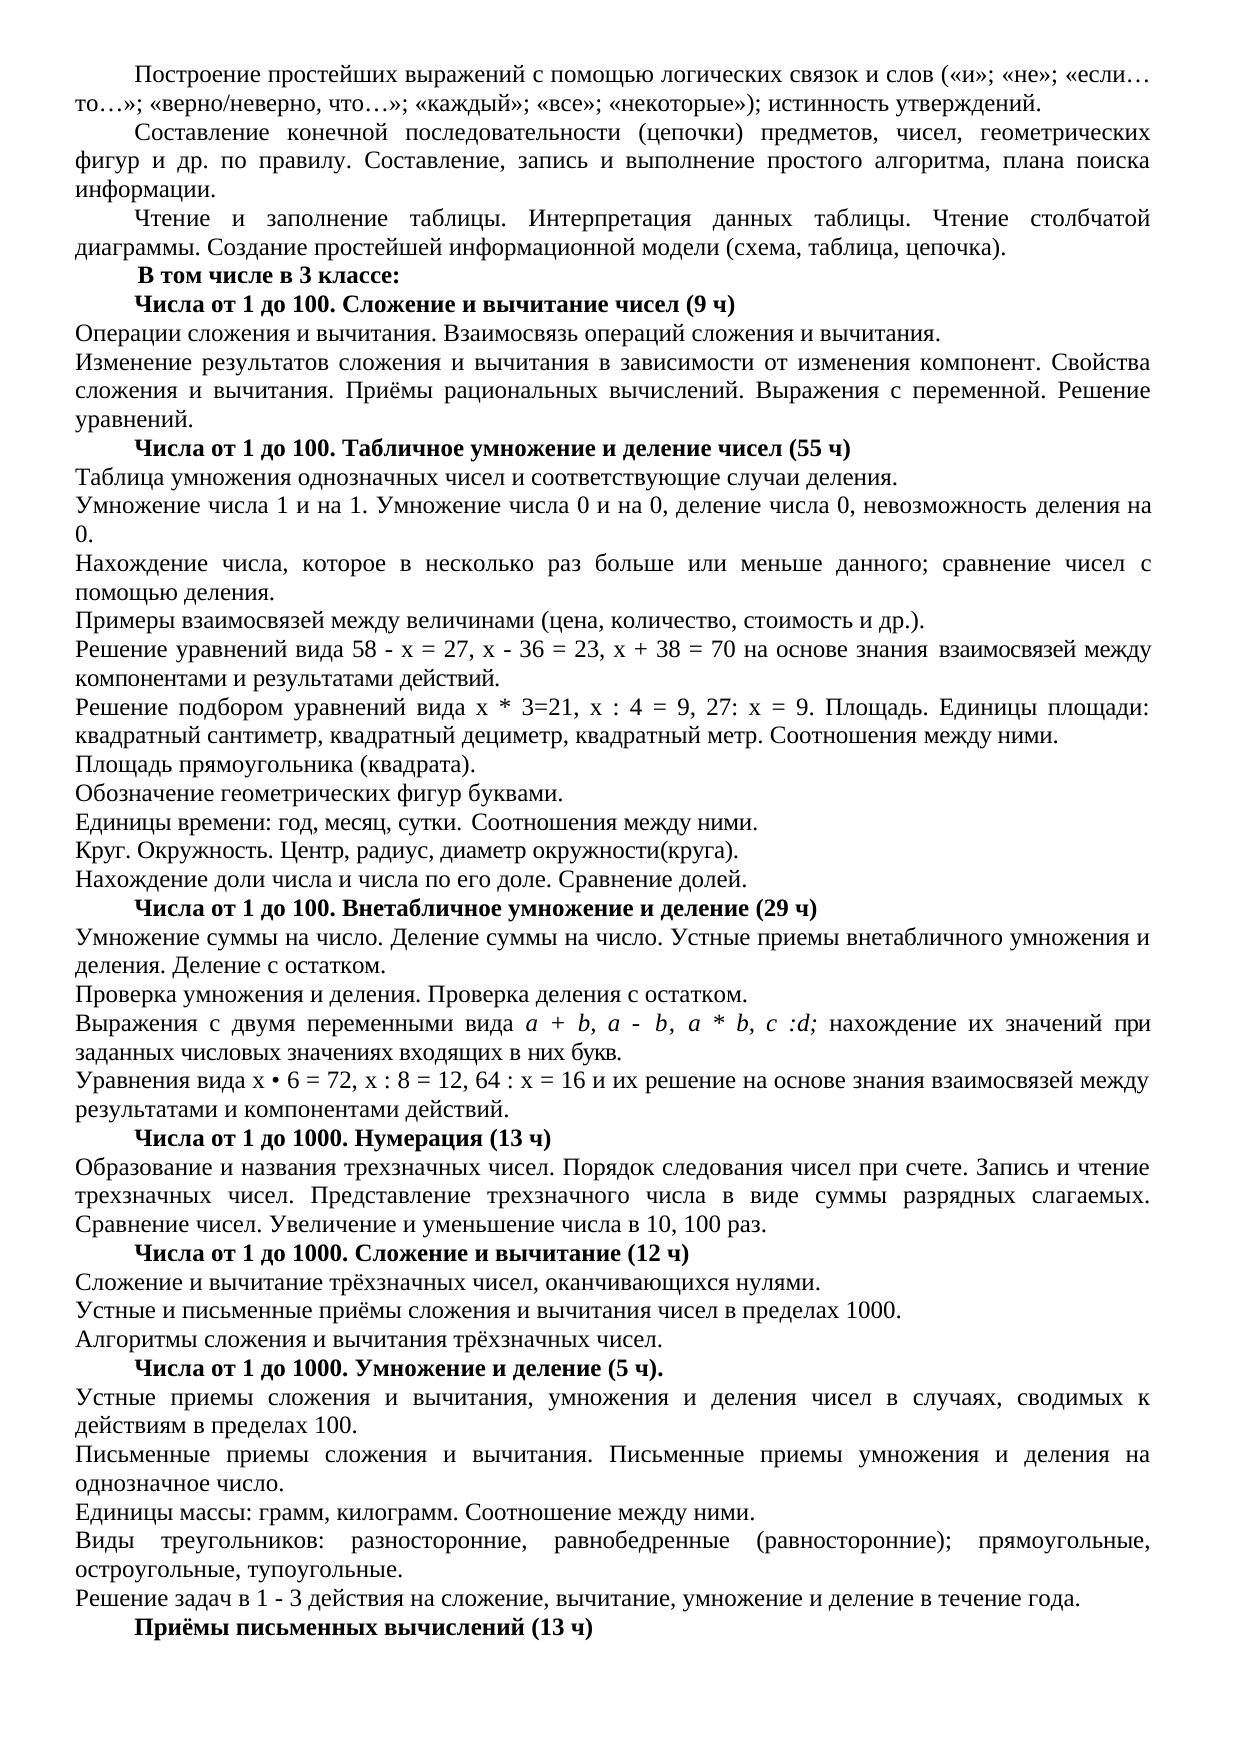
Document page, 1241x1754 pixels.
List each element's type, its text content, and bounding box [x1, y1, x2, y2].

text Обозначение геометрических фигур буквами. [75, 778, 1152, 807]
text Умножение суммы на число. Деление суммы на число. Устные приемы внетабличного умножения и деления. Деление с остатком. [75, 922, 1152, 979]
text Устные и письменные приёмы сложения и вычитания чисел в пределах 1000. [75, 1295, 1152, 1324]
list Числа от 1 до 100. Табличное умножение и деление чисел (55 ч) [134, 433, 1152, 462]
list Чтение и заполнение таблицы. Интерпретация данных таблицы. Чтение столбчатой диаграммы. Создание простейшей информационной модели (схема, таблица, цепочка). [75, 203, 1152, 260]
text Круг. Окружность. Центр, радиус, диаметр окружности(круга). [75, 835, 1152, 864]
text Единицы времени: год, месяц, сутки. Соотношения между ними. [75, 807, 1152, 835]
text Умножение числа 1 и на 1. Умножение числа 0 и на 0, деление числа 0, невозможность деления на 0. [75, 490, 1152, 548]
text Виды треугольников: разносторонние, равнобедренные (равносторонние); прямоугольные, остроугольные, тупоугольные. [75, 1525, 1152, 1583]
text Единицы массы: грамм, килограмм. Соотношение между ними. [75, 1497, 1152, 1525]
text Площадь прямоугольника (квадрата). [75, 749, 1152, 778]
text Нахождение доли числа и числа по его доле. Сравнение долей. [75, 864, 1152, 893]
text Изменение результатов сложения и вычитания в зависимости от изменения компонент. Свойства сложения и вычитания. Приёмы рациональных вычислений. Выражения с переменной. Решение уравнений. [75, 347, 1152, 433]
text Алгоритмы сложения и вычитания трёхзначных чисел. [75, 1324, 1152, 1353]
text Операции сложения и вычитания. Взаимосвязь операций сложения и вычитания. [75, 318, 1152, 347]
text Решение уравнений вида 58 - х = 27, х - 36 = 23, х + 38 = 70 на основе знания взаимосвязей между компонентами и результатами действий. [75, 634, 1152, 692]
text Проверка умножения и деления. Проверка деления с остатком. [75, 979, 1152, 1008]
list Числа от 1 до 100. Сложение и вычитание чисел (9 ч) [134, 289, 1152, 318]
list Составление конечной последовательности (цепочки) предметов, чисел, геометрических фигур и др. по правилу. Составление, запись и выполнение простого алгоритма, плана поиска информации. [75, 117, 1152, 203]
list Числа от 1 до 1000. Сложение и вычитание (12 ч) [134, 1238, 1152, 1267]
text Решение подбором уравнений вида х * 3=21, х : 4 = 9, 27: х = 9. Площадь. Единицы площади: квадратный сантиметр, квадратный дециметр, квадратный метр. Соотношения между ними. [75, 692, 1152, 749]
text Нахождение числа, которое в несколько раз больше или меньше данного; сравнение чисел с помощью деления. [75, 548, 1152, 605]
text Сложение и вычитание трёхзначных чисел, оканчивающихся нулями. [75, 1267, 1152, 1295]
list Числа от 1 до 100. Внетабличное умножение и деление (29 ч) [134, 893, 1152, 922]
text Числа от 1 до 1000. Нумерация (13 ч) [75, 1123, 1152, 1152]
text Примеры взаимосвязей между величинами (цена, количество, стоимость и др.). [75, 605, 1152, 634]
text Образование и названия трехзначных чисел. Порядок следования чисел при счете. Запись и чтение трехзначных чисел. Представление трехзначного числа в виде суммы разрядных слагаемых. Сравнение чисел. Увеличение и уменьшение числа в 10, 100 раз. [75, 1152, 1152, 1238]
text Таблица умножения однозначных чисел и соответствующие случаи деления. [75, 462, 1152, 490]
list В том числе в 3 классе: [75, 260, 1152, 289]
list Построение простейших выражений с помощью логических связок и слов («и»; «не»; «если… то…»; «верно/неверно, что…»; «каждый»; «все»; «некоторые»); истинность утверждений. [75, 59, 1152, 117]
text Устные приемы сложения и вычитания, умножения и деления чисел в случаях, сводимых к действиям в пределах 100. [75, 1382, 1152, 1439]
text Уравнения вида х • 6 = 72, х : 8 = 12, 64 : х = 16 и их решение на основе знания взаимосвязей между результатами и компонентами действий. [75, 1065, 1152, 1123]
list Числа от 1 до 1000. Умножение и деление (5 ч). [134, 1353, 1152, 1382]
text Выражения с двумя переменными вида а + b, а - b, а * b, с :d; нахождение их значений при заданных числовых значениях входящих в них букв. [75, 1008, 1152, 1065]
text Письменные приемы сложения и вычитания. Письменные приемы умножения и деления на однозначное число. [75, 1439, 1152, 1497]
text Решение задач в 1 - 3 действия на сложение, вычитание, умножение и деление в течение года. [75, 1583, 1152, 1612]
list Приёмы письменных вычислений (13 ч) [134, 1612, 1152, 1640]
